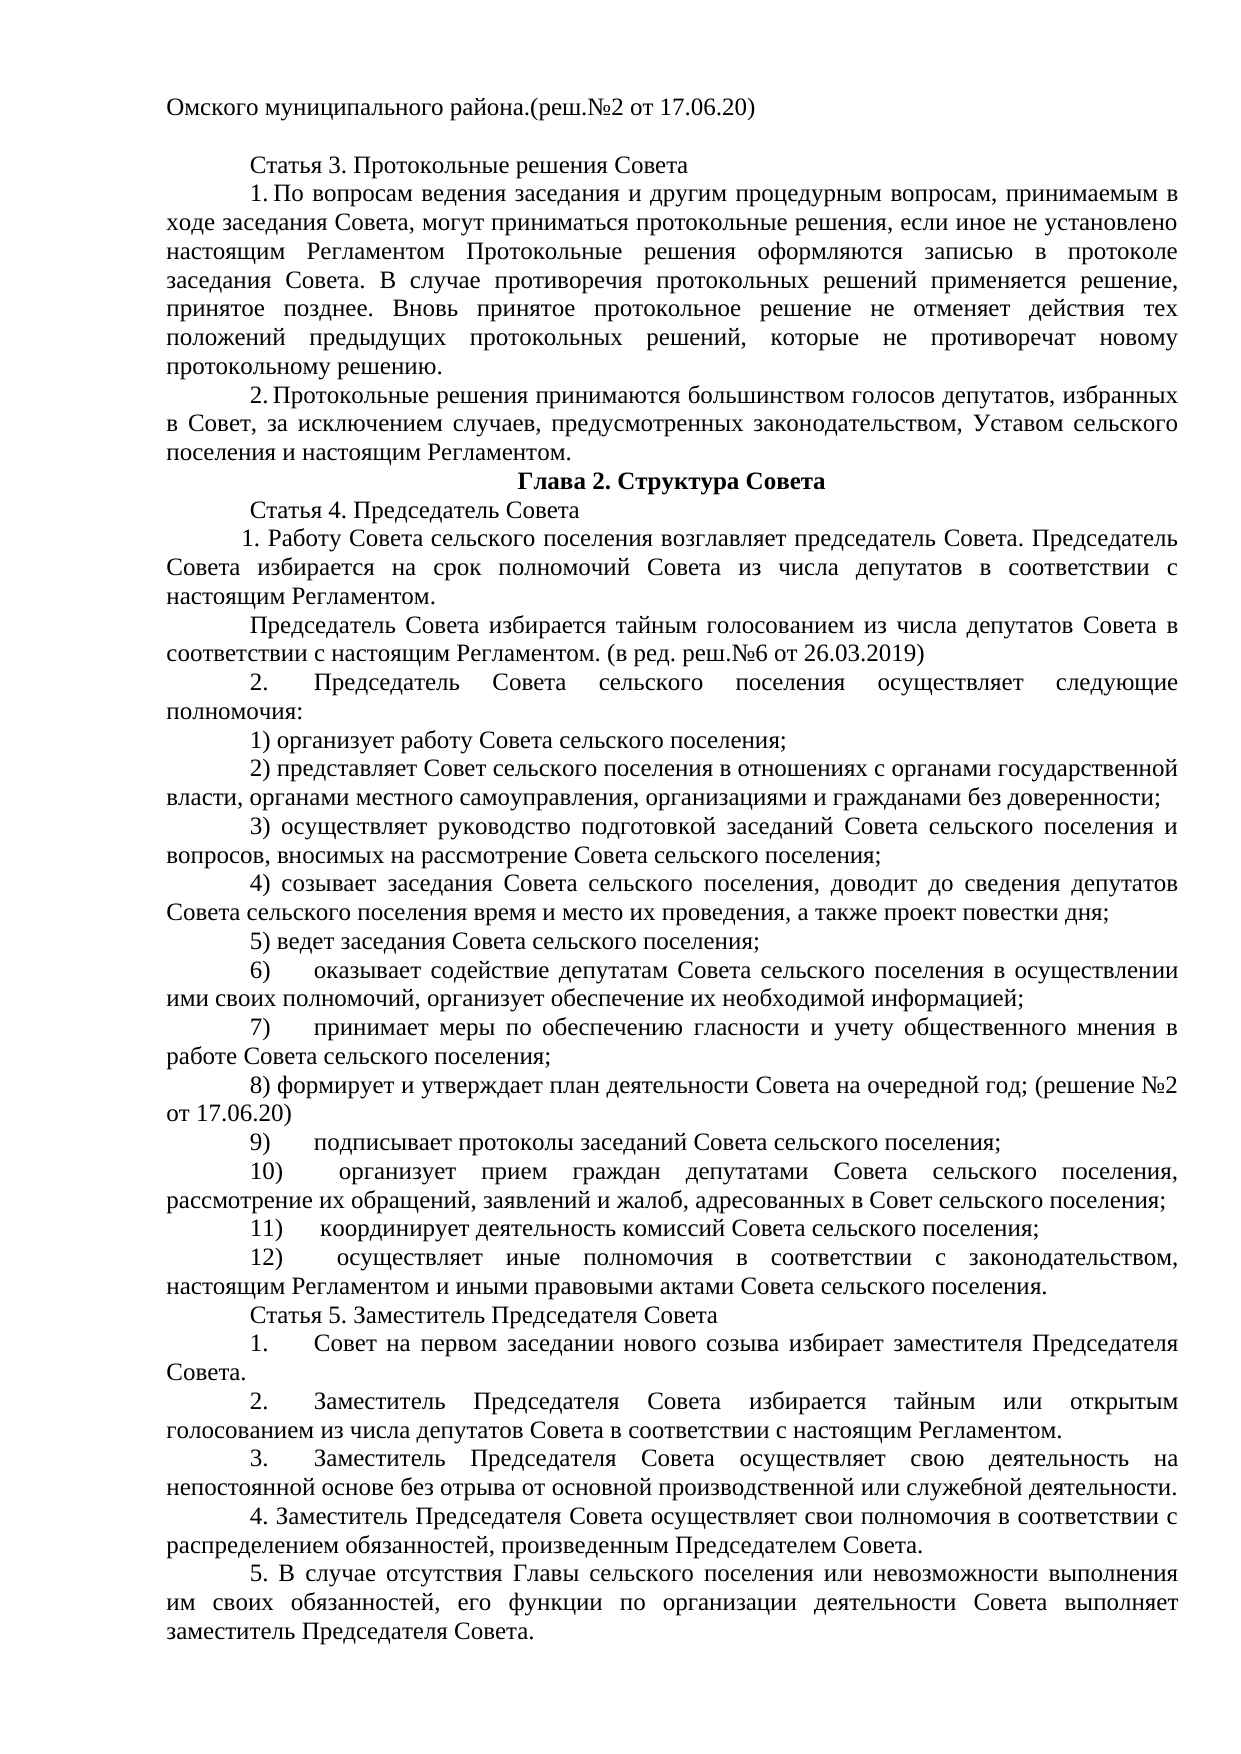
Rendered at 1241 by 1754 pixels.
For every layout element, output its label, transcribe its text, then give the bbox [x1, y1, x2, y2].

text 1. Совет на первом заседании нового созыва избирает заместителя Председателя Совета. [166, 1328, 1179, 1386]
text 2. Заместитель Председателя Совета избирается тайным или открытым голосованием из числа депутатов Совета в соответствии с настоящим Регламентом. [166, 1386, 1179, 1443]
text 2. Председатель Совета сельского поселения осуществляет следующие полномочия: [166, 667, 1179, 725]
text Статья 4. Председатель Совета [166, 495, 1179, 523]
text 6) оказывает содействие депутатам Совета сельского поселения в осуществлении ими своих полномочий, организует обеспечение их необходимой информацией; [166, 955, 1179, 1012]
text 1) организует работу Совета сельского поселения; [166, 725, 1179, 753]
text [166, 92, 1179, 121]
text Статья 3. Протокольные решения Совета [166, 150, 1179, 178]
text 8) формирует и утверждает план деятельности Совета на очередной год; (решение №2 от 17.06.20) [166, 1070, 1179, 1127]
text 7) принимает меры по обеспечению гласности и учету общественного мнения в работе Совета сельского поселения; [166, 1012, 1179, 1070]
text Статья 5. Заместитель Председателя Совета [166, 1300, 1179, 1328]
text 9) подписывает протоколы заседаний Совета сельского поселения; [166, 1127, 1179, 1156]
text 5) ведет заседания Совета сельского поселения; [166, 926, 1179, 955]
text 11) координирует деятельность комиссий Совета сельского поселения; [166, 1213, 1179, 1242]
text Глава 2. Структура Совета [166, 466, 1177, 495]
text Председатель Совета избирается тайным голосованием из числа депутатов Совета в соответствии с настоящим Регламентом. (в ред. реш.№6 от 26.03.2019) [166, 610, 1179, 667]
list По вопросам ведения заседания и другим процедурным вопросам, принимаемым в ходе заседания Совета, могут приниматься протокольные решения, если иное не установлено настоящим Регламентом Протокольные решения оформляются записью в протоколе заседания Совета. В случае противоречия протокольных решений применяется решение, принятое позднее. Вновь принятое протокольное решение не отменяет действия тех положений предыдущих протокольных решений, которые не противоречат новому протокольному решению. [166, 178, 1179, 380]
text 12) осуществляет иные полномочия в соответствии с законодательством, настоящим Регламентом и иными правовыми актами Совета сельского поселения. [166, 1242, 1179, 1300]
text 5. В случае отсутствия Главы сельского поселения или невозможности выполнения им своих обязанностей, его функции по организации деятельности Совета выполняет заместитель Председателя Совета. [166, 1558, 1179, 1645]
text 4) созывает заседания Совета сельского поселения, доводит до сведения депутатов Совета сельского поселения время и место их проведения, а также проект повестки дня; [166, 868, 1179, 926]
text 1. Работу Совета сельского поселения возглавляет председатель Совета. Председатель Совета избирается на срок полномочий Совета из числа депутатов в соответствии с настоящим Регламентом. [166, 523, 1179, 610]
text 4. Заместитель Председателя Совета осуществляет свои полномочия в соответствии с распределением обязанностей, произведенным Председателем Совета. [166, 1501, 1179, 1558]
text 3. Заместитель Председателя Совета осуществляет свою деятельность на непостоянной основе без отрыва от основной производственной или служебной деятельности. [166, 1443, 1179, 1501]
text 10) организует прием граждан депутатами Совета сельского поселения, рассмотрение их обращений, заявлений и жалоб, адресованных в Совет сельского поселения; [166, 1156, 1179, 1213]
list Протокольные решения принимаются большинством голосов депутатов, избранных в Совет, за исключением случаев, предусмотренных законодательством, Уставом сельского поселения и настоящим Регламентом. [166, 380, 1179, 466]
text 2) представляет Совет сельского поселения в отношениях с органами государственной власти, органами местного самоуправления, организациями и гражданами без доверенности; [166, 753, 1179, 811]
text 3) осуществляет руководство подготовкой заседаний Совета сельского поселения и вопросов, вносимых на рассмотрение Совета сельского поселения; [166, 811, 1179, 868]
